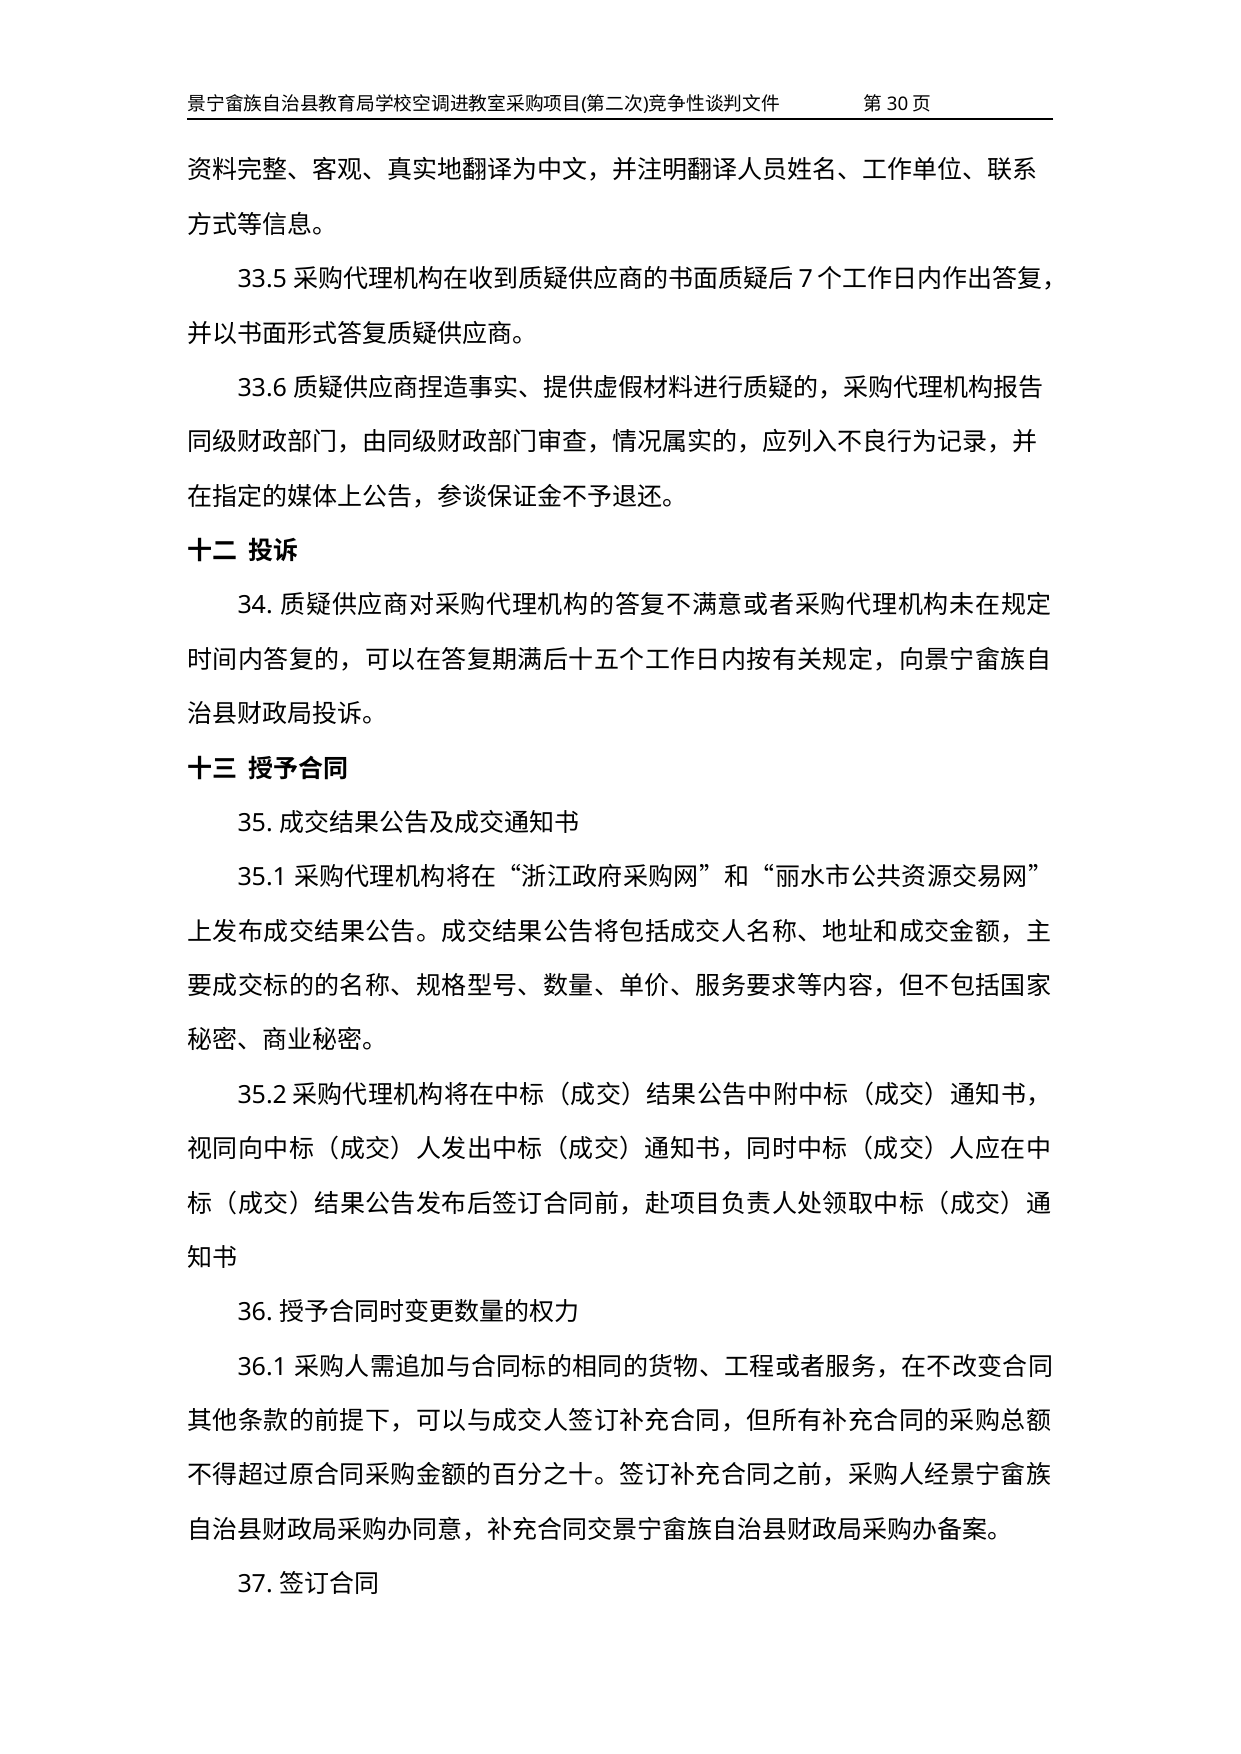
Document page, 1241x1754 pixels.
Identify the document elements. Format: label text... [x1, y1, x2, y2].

text 36.1 采购人需追加与合同标的相同的货物、工程或者服务，在不改变合同其他条款的前提下，可以与成交人签订补充合同，但所有补充合同的采购总额不得超过原合同采购金额的百分之十。签订补充合同之前，采购人经景宁畲族自治县财政局采购办同意，补充合同交景宁畲族自治县财政局采购办备案。 [187, 1346, 1053, 1546]
text 33.6 质疑供应商捏造事实、提供虚假材料进行质疑的，采购代理机构报告同级财政部门，由同级财政部门审查，情况属实的，应列入不良行为记录，并在指定的媒体上公告，参谈保证金不予退还。 [187, 367, 1053, 512]
text 35. 成交结果公告及成交通知书 [187, 802, 1053, 839]
subtitle 十二 投诉 [187, 531, 1053, 567]
text 33.5 采购代理机构在收到质疑供应商的书面质疑后7个工作日内作出答复，并以书面形式答复质疑供应商。 [187, 259, 1053, 349]
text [187, 150, 1053, 241]
text 37. 签订合同 [187, 1564, 1053, 1600]
text 34. 质疑供应商对采购代理机构的答复不满意或者采购代理机构未在规定时间内答复的，可以在答复期满后十五个工作日内按有关规定，向景宁畲族自治县财政局投诉。 [187, 585, 1053, 730]
text 36. 授予合同时变更数量的权力 [187, 1292, 1053, 1328]
text 35.2采购代理机构将在中标（成交）结果公告中附中标（成交）通知书，视同向中标（成交）人发出中标（成交）通知书，同时中标（成交）人应在中标（成交）结果公告发布后签订合同前，赴项目负责人处领取中标（成交）通知书 [187, 1074, 1053, 1274]
subtitle 十三 授予合同 [187, 748, 1053, 784]
text 35.1 采购代理机构将在“浙江政府采购网”和“丽水市公共资源交易网”上发布成交结果公告。成交结果公告将包括成交人名称、地址和成交金额，主要成交标的的名称、规格型号、数量、单价、服务要求等内容，但不包括国家秘密、商业秘密。 [187, 857, 1053, 1056]
